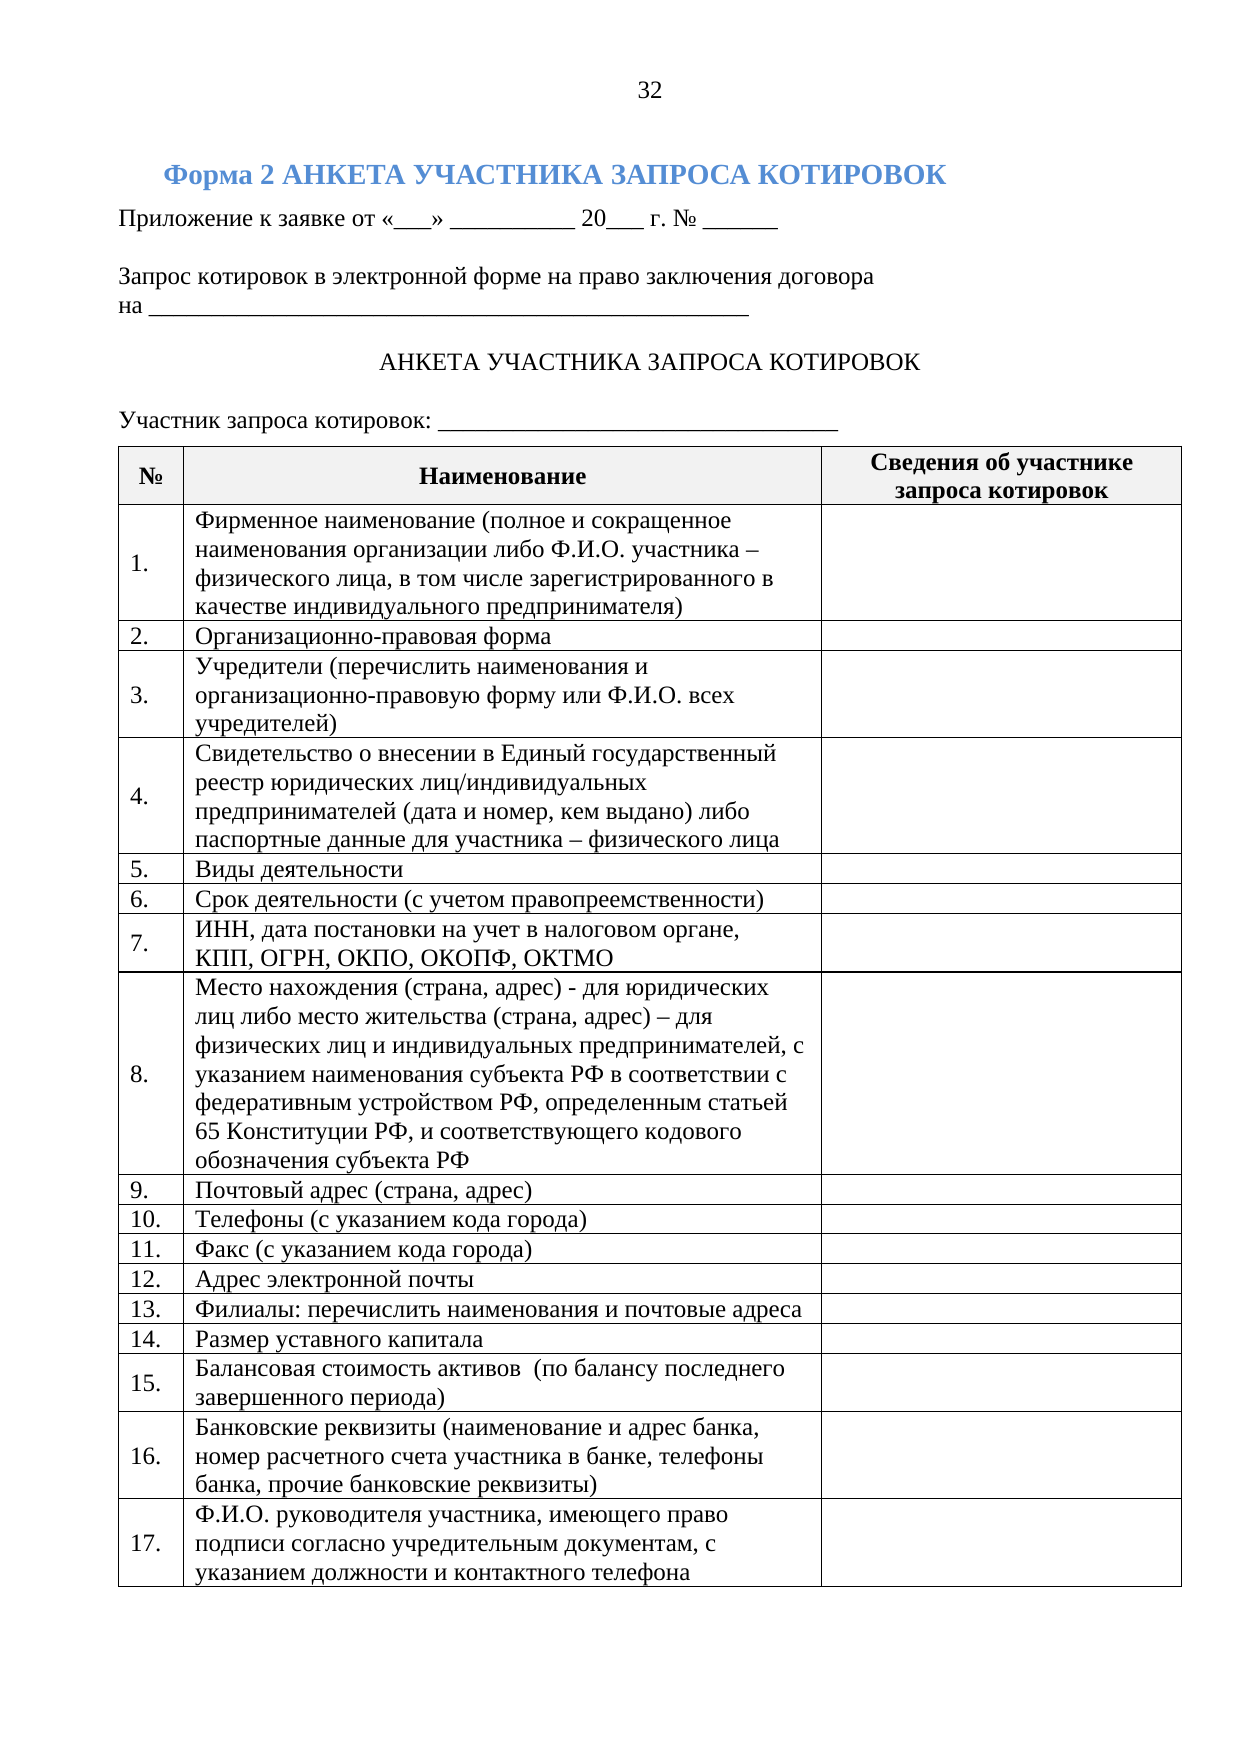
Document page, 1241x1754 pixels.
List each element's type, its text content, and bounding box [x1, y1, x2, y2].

table_cell [822, 1234, 1181, 1263]
text Приложение к заявке от «___» __________ 20___ г. № ______ [118, 203, 1181, 232]
table_cell 7. [119, 914, 183, 971]
table_cell Филиалы: перечислить наименования и почтовые адреса [184, 1294, 821, 1323]
table_cell [822, 1324, 1181, 1352]
table_cell [822, 1264, 1181, 1293]
table_cell Виды деятельности [184, 854, 821, 883]
table_cell [822, 1205, 1181, 1233]
table_header Наименование [184, 447, 821, 504]
table_cell [822, 738, 1181, 853]
table_cell [822, 505, 1181, 620]
table_cell 6. [119, 884, 183, 913]
table_cell [822, 1412, 1181, 1498]
table_cell Почтовый адрес (страна, адрес) [184, 1175, 821, 1203]
table_cell [822, 914, 1181, 971]
table_cell 2. [119, 621, 183, 650]
table_cell Банковские реквизиты (наименование и адрес банка, номер расчетного счета участника в банке, телефоны банка, прочие банковские реквизиты) [184, 1412, 821, 1498]
table_cell 14. [119, 1324, 183, 1352]
table_header Сведения об участнике запроса котировок [822, 447, 1181, 504]
table_cell [822, 651, 1181, 737]
table_cell [822, 621, 1181, 650]
text Участник запроса котировок: ________________________________ [118, 405, 1181, 433]
table_cell 1. [119, 505, 183, 620]
table_cell [822, 1175, 1181, 1203]
table_cell Балансовая стоимость активов (по балансу последнего завершенного периода) [184, 1354, 821, 1411]
table_cell [822, 1499, 1181, 1586]
table_cell 10. [119, 1205, 183, 1233]
table_cell [822, 884, 1181, 913]
table_cell [822, 854, 1181, 883]
table_cell Место нахождения (страна, адрес) - для юридических лиц либо место жительства (страна, адрес) – для физических лиц и индивидуальных предпринимателей, с указанием наименования субъекта РФ в соответствии с федеративным устройством РФ, определенным статьей 65 Конституции РФ, и соответствующего кодового обозначения субъекта РФ [184, 973, 821, 1174]
table_cell 13. [119, 1294, 183, 1323]
table_cell 5. [119, 854, 183, 883]
text АНКЕТА УЧАСТНИКА ЗАПРОСА КОТИРОВОК [118, 347, 1181, 376]
table_cell Организационно-правовая форма [184, 621, 821, 650]
table_cell 3. [119, 651, 183, 737]
table_cell Учредители (перечислить наименования и организационно-правовую форму или Ф.И.О. всех учредителей) [184, 651, 821, 737]
table_cell 9. [119, 1175, 183, 1203]
table_cell Факс (с указанием кода города) [184, 1234, 821, 1263]
table_cell Телефоны (с указанием кода города) [184, 1205, 821, 1233]
table_cell 11. [119, 1234, 183, 1263]
table_cell Адрес электронной почты [184, 1264, 821, 1293]
table_cell 17. [119, 1499, 183, 1586]
table_cell [822, 1294, 1181, 1323]
table_cell 4. [119, 738, 183, 853]
table_cell ИНН, дата постановки на учет в налоговом органе, КПП, ОГРН, ОКПО, ОКОПФ, ОКТМО [184, 914, 821, 971]
table_cell Размер уставного капитала [184, 1324, 821, 1352]
table_cell Свидетельство о внесении в Единый государственный реестр юридических лиц/индивидуальных предпринимателей (дата и номер, кем выдано) либо паспортные данные для участника – физического лица [184, 738, 821, 853]
table_cell Срок деятельности (с учетом правопреемственности) [184, 884, 821, 913]
table_cell 8. [119, 973, 183, 1174]
table_cell 16. [119, 1412, 183, 1498]
table_cell [822, 1354, 1181, 1411]
table_cell Фирменное наименование (полное и сокращенное наименования организации либо Ф.И.О. участника – физического лица, в том числе зарегистрированного в качестве индивидуального предпринимателя) [184, 505, 821, 620]
table_cell 15. [119, 1354, 183, 1411]
subtitle Форма 2 АНКЕТА УЧАСТНИКА ЗАПРОСА КОТИРОВОК [163, 157, 1181, 191]
text на ________________________________________________ [118, 290, 1181, 318]
table_cell Ф.И.О. руководителя участника, имеющего право подписи согласно учредительным документам, с указанием должности и контактного телефона [184, 1499, 821, 1586]
table_cell 12. [119, 1264, 183, 1293]
table_header № [119, 447, 183, 504]
table_cell [822, 973, 1181, 1174]
text Запрос котировок в электронной форме на право заключения договора [118, 261, 1181, 290]
